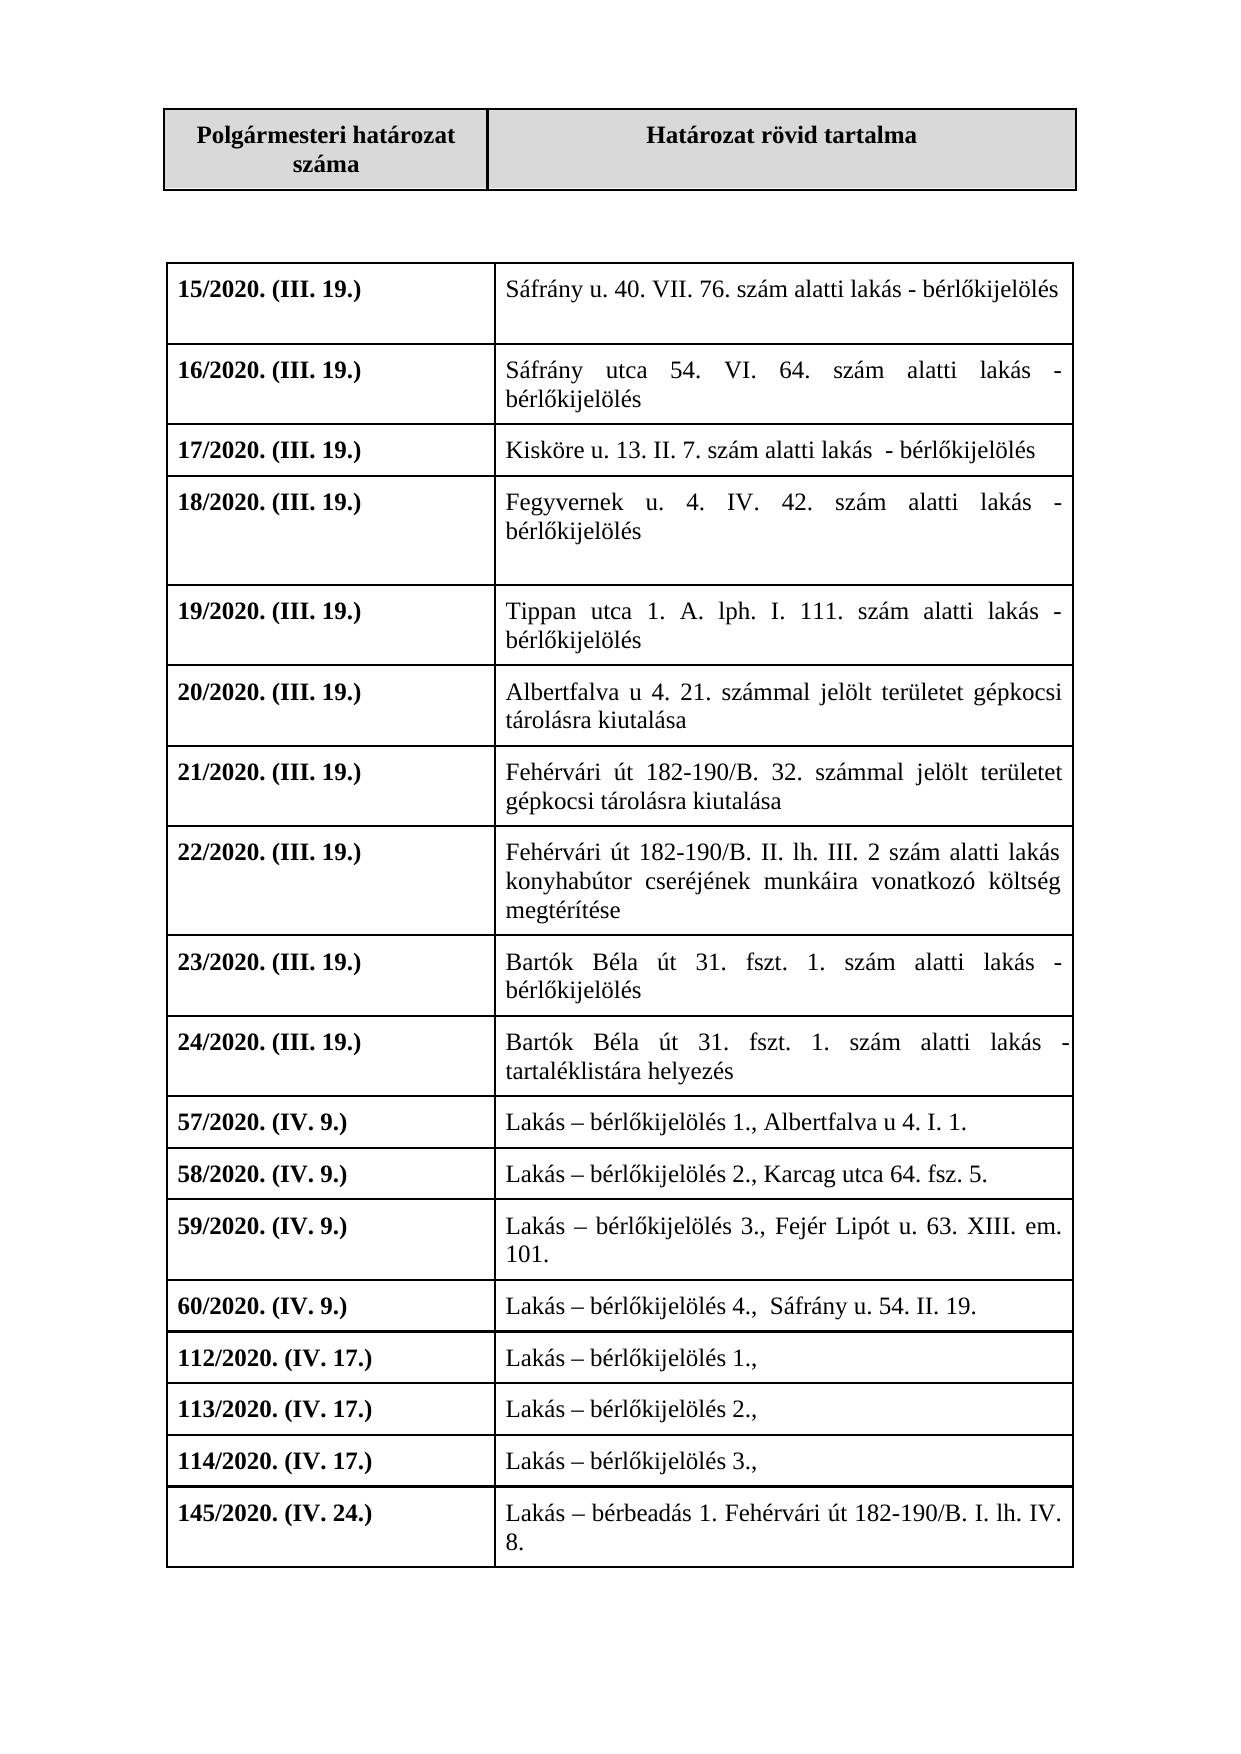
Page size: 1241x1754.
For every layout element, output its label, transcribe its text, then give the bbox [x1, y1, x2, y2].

table_cell 23/2020. (III. 19.) [168, 936, 494, 1014]
table_cell Fehérvári út 182-190/B. II. lh. III. 2 szám alatti lakás konyhabútor cseréjének munkáira vonatkozó költség megtérítése [496, 827, 1072, 934]
table_cell Albertfalva u 4. 21. számmal jelölt területet gépkocsi tárolásra kiutalása [496, 666, 1072, 744]
table_cell 113/2020. (IV. 17.) [168, 1384, 494, 1434]
table_cell Lakás – bérlőkijelölés 3., Fejér Lipót u. 63. XIII. em. 101. [496, 1200, 1072, 1279]
table_cell 58/2020. (IV. 9.) [168, 1149, 494, 1198]
table_cell Sáfrány utca 54. VI. 64. szám alatti lakás - bérlőkijelölés [496, 345, 1072, 423]
table_cell Lakás – bérbeadás 1. Fehérvári út 182-190/B. I. lh. IV. 8. [496, 1488, 1072, 1566]
table_cell Lakás – bérlőkijelölés 1., [496, 1333, 1072, 1382]
table_cell Lakás – bérlőkijelölés 3., [496, 1436, 1072, 1485]
table_cell Lakás – bérlőkijelölés 1., Albertfalva u 4. I. 1. [496, 1097, 1072, 1147]
table_cell Bartók Béla út 31. fszt. 1. szám alatti lakás - tartaléklistára helyezés [496, 1017, 1072, 1095]
table_cell 22/2020. (III. 19.) [168, 827, 494, 934]
table_cell Lakás – bérlőkijelölés 2., Karcag utca 64. fsz. 5. [496, 1149, 1072, 1198]
table_cell Fehérvári út 182-190/B. 32. számmal jelölt területet gépkocsi tárolásra kiutalása [496, 747, 1072, 825]
table_cell 112/2020. (IV. 17.) [168, 1333, 494, 1382]
table_cell 145/2020. (IV. 24.) [168, 1488, 494, 1566]
table_cell Tippan utca 1. A. lph. I. 111. szám alatti lakás - bérlőkijelölés [496, 586, 1072, 664]
table_cell 57/2020. (IV. 9.) [168, 1097, 494, 1147]
table_cell 20/2020. (III. 19.) [168, 666, 494, 744]
table_cell Kisköre u. 13. II. 7. szám alatti lakás - bérlőkijelölés [496, 425, 1072, 474]
table_cell 114/2020. (IV. 17.) [168, 1436, 494, 1485]
table_cell 19/2020. (III. 19.) [168, 586, 494, 664]
table_cell Bartók Béla út 31. fszt. 1. szám alatti lakás - bérlőkijelölés [496, 936, 1072, 1014]
table_cell Fegyvernek u. 4. IV. 42. szám alatti lakás - bérlőkijelölés [496, 477, 1072, 584]
table_cell 21/2020. (III. 19.) [168, 747, 494, 825]
table_cell Lakás – bérlőkijelölés 4., Sáfrány u. 54. II. 19. [496, 1281, 1072, 1330]
table_cell 18/2020. (III. 19.) [168, 477, 494, 584]
table_cell 59/2020. (IV. 9.) [168, 1200, 494, 1279]
table_cell 24/2020. (III. 19.) [168, 1017, 494, 1095]
table_cell 60/2020. (IV. 9.) [168, 1281, 494, 1330]
table_header Sáfrány u. 40. VII. 76. szám alatti lakás - bérlőkijelölés [496, 264, 1072, 342]
table_header 15/2020. (III. 19.) [168, 264, 494, 342]
table_cell 17/2020. (III. 19.) [168, 425, 494, 474]
table_cell 16/2020. (III. 19.) [168, 345, 494, 423]
table_cell Lakás – bérlőkijelölés 2., [496, 1384, 1072, 1434]
